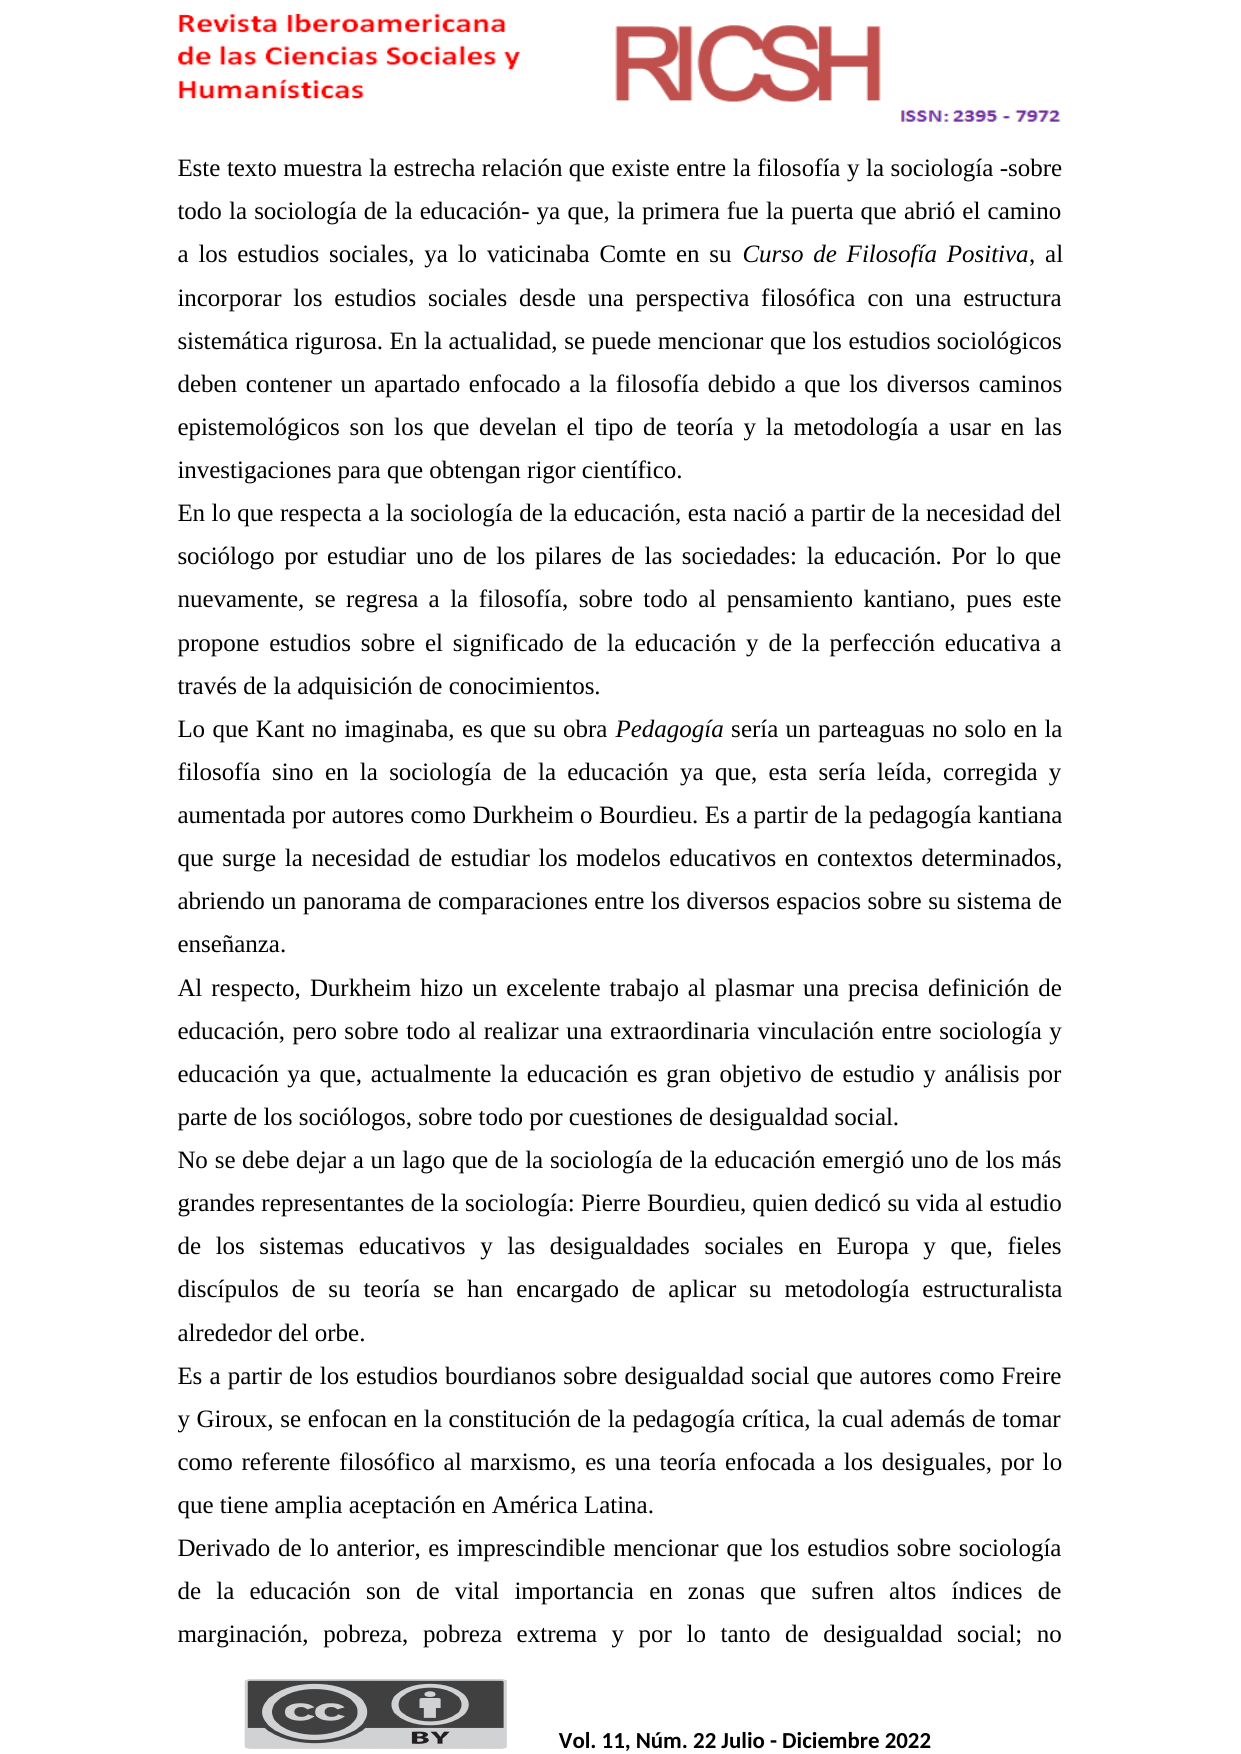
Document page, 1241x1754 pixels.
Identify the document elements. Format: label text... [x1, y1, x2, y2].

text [177, 1533, 1063, 1648]
text Este texto muestra la estrecha relación que existe entre la filosofía y la sociología -sobre todo la sociología de la educación- ya que, la primera fue la puerta que abrió el camino a los estudios sociales, ya lo vaticinaba Comte en su Curso de Filosofía Positiva, al incorporar los estudios sociales desde una perspectiva filosófica con una estructura sistemática rigurosa. En la actualidad, se puede mencionar que los estudios sociológicos deben contener un apartado enfocado a la filosofía debido a que los diversos caminos epistemológicos son los que develan el tipo de teoría y la metodología a usar en las investigaciones para que obtengan rigor científico. [177, 153, 1063, 484]
text No se debe dejar a un lago que de la sociología de la educación emergió uno de los más grandes representantes de la sociología: Pierre Bourdieu, quien dedicó su vida al estudio de los sistemas educativos y las desigualdades sociales en Europa y que, fieles discípulos de su teoría se han encargado de aplicar su metodología estructuralista alrededor del orbe. [177, 1145, 1063, 1346]
text Lo que Kant no imaginaba, es que su obra Pedagogía sería un parteaguas no solo en la filosofía sino en la sociología de la educación ya que, esta sería leída, corregida y aumentada por autores como Durkheim o Bourdieu. Es a partir de la pedagogía kantiana que surge la necesidad de estudiar los modelos educativos en contextos determinados, abriendo un panorama de comparaciones entre los diversos espacios sobre su sistema de enseñanza. [177, 714, 1063, 958]
picture [177, 14, 1063, 124]
picture [244, 1679, 507, 1749]
text Es a partir de los estudios bourdianos sobre desigualdad social que autores como Freire y Giroux, se enfocan en la constitución de la pedagogía crítica, la cual además de tomar como referente filosófico al marxismo, es una teoría enfocada a los desiguales, por lo que tiene amplia aceptación en América Latina. [177, 1361, 1063, 1519]
text Al respecto, Durkheim hizo un excelente trabajo al plasmar una precisa definición de educación, pero sobre todo al realizar una extraordinaria vinculación entre sociología y educación ya que, actualmente la educación es gran objetivo de estudio y análisis por parte de los sociólogos, sobre todo por cuestiones de desigualdad social. [177, 973, 1063, 1131]
text En lo que respecta a la sociología de la educación, esta nació a partir de la necesidad del sociólogo por estudiar uno de los pilares de las sociedades: la educación. Por lo que nuevamente, se regresa a la filosofía, sobre todo al pensamiento kantiano, pues este propone estudios sobre el significado de la educación y de la perfección educativa a través de la adquisición de conocimientos. [177, 498, 1063, 699]
